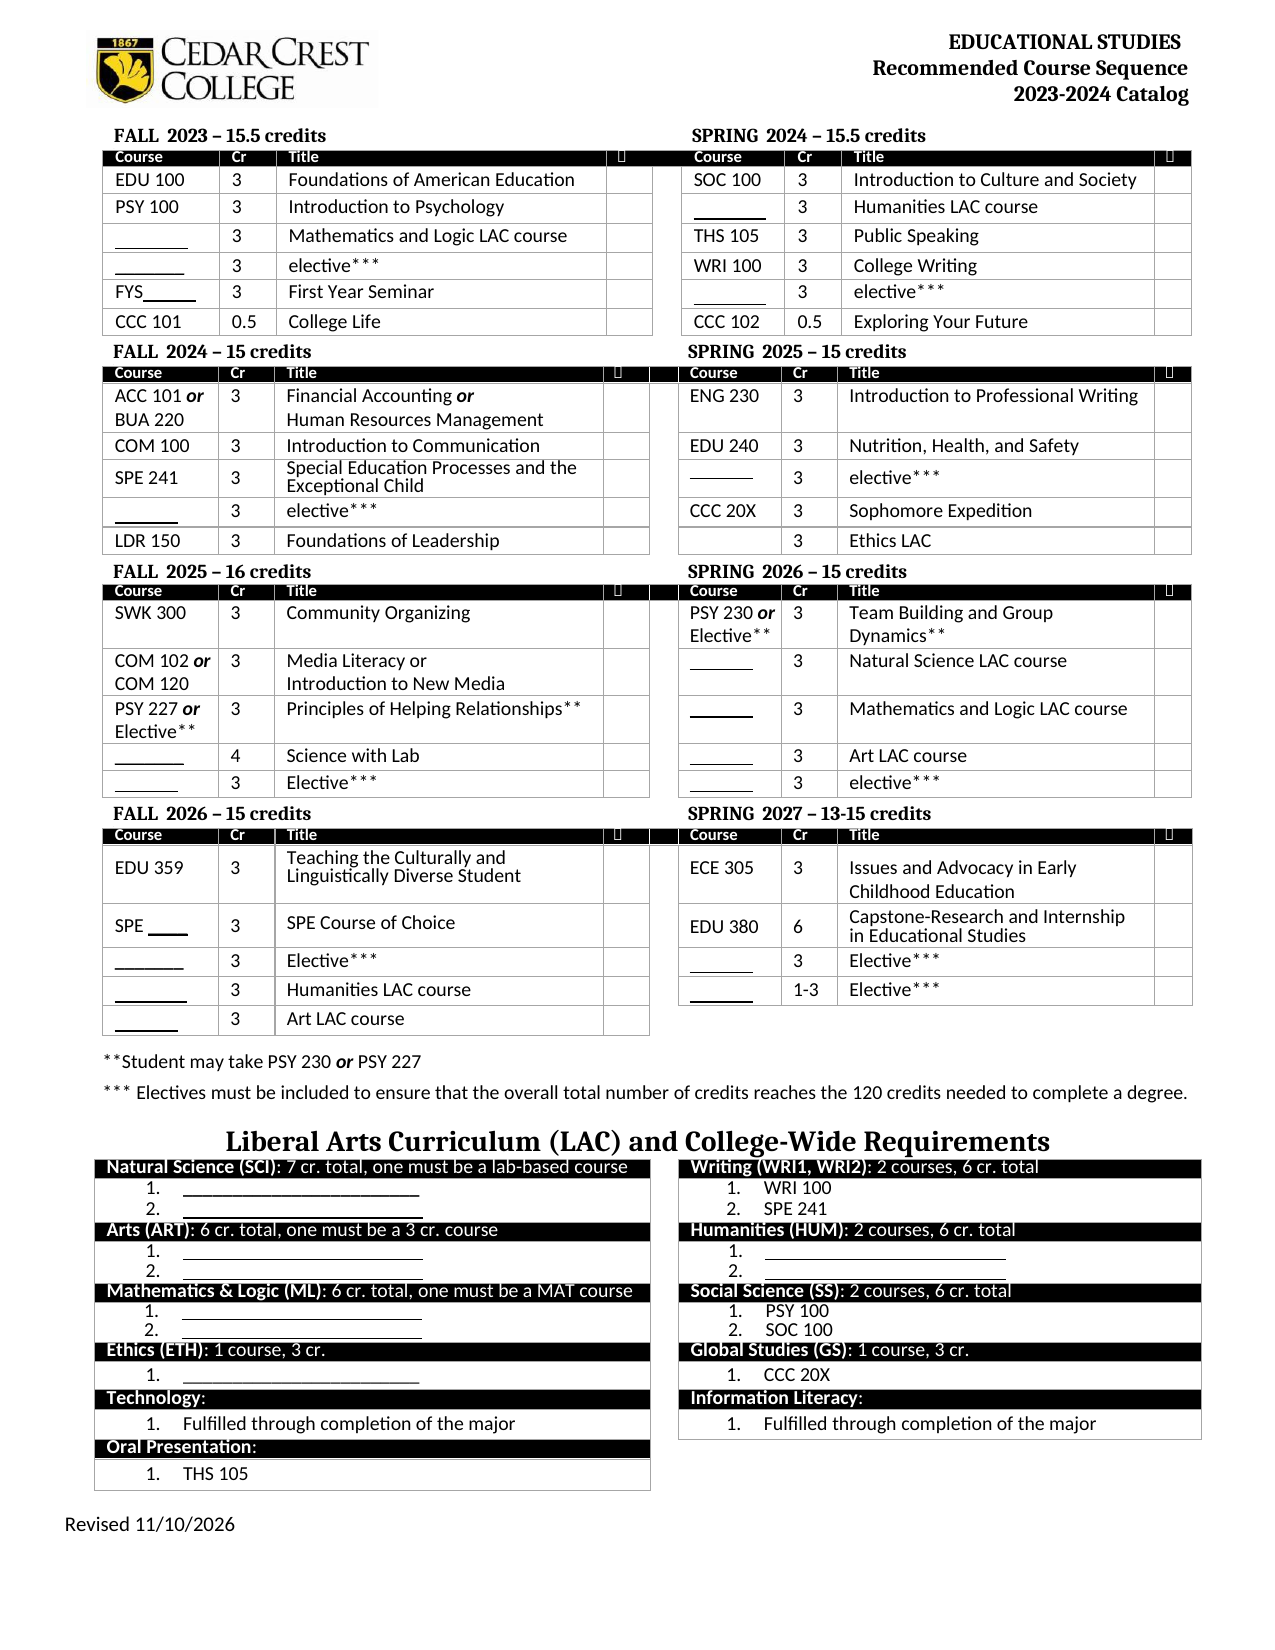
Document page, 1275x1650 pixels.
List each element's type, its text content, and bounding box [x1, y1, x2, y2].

table_cell 3 [782, 744, 837, 770]
table_cell Media Literacy or Introduction to New Media [275, 649, 603, 695]
table_cell Foundations of American Education [277, 167, 606, 193]
table_cell [1155, 224, 1191, 252]
table_cell Ethics LAC [838, 528, 1154, 554]
table_cell 3 [219, 1006, 274, 1034]
table_cell Financial Accounting or Human Resources Management [275, 384, 603, 432]
table_cell [679, 744, 781, 770]
table_cell [604, 601, 649, 647]
table_cell [607, 194, 652, 222]
table_header Title [838, 829, 1154, 844]
table_cell EDU 100 [103, 167, 219, 193]
table_cell [604, 696, 649, 743]
table_header Title [838, 585, 1154, 600]
table_cell [1155, 649, 1191, 695]
table_header Cr [782, 367, 837, 382]
table_cell 3 [219, 460, 274, 497]
table_cell Nutrition, Health, and Safety [838, 433, 1154, 459]
table_header [653, 151, 682, 166]
table_cell 3 [782, 460, 837, 497]
table_cell SPE 241 [103, 460, 218, 497]
table_cell 3 [219, 601, 274, 647]
table_cell [653, 167, 681, 335]
table_cell Elective*** [275, 771, 603, 797]
table_cell [679, 649, 781, 695]
table_cell [604, 744, 649, 770]
table_cell 3 [219, 771, 274, 797]
table_cell 3 [219, 498, 274, 526]
table_cell [679, 528, 781, 554]
text FALL 2024 – 15 credits SPRING 2025 – 15 credits [113, 341, 1212, 364]
table_cell COM 102 or COM 120 [103, 649, 218, 695]
text **Student may take PSY 230 or PSY 227 [102, 1050, 1212, 1074]
table_cell Natural Science LAC course [838, 649, 1154, 695]
table_cell 1. ________________________ 2. [95, 1179, 650, 1222]
table_cell 3 [785, 280, 841, 308]
table_cell 3 [219, 846, 274, 903]
table_cell THS 105 [682, 224, 784, 252]
table_cell [607, 309, 652, 335]
table_cell Information Literacy: [679, 1390, 1201, 1409]
table_cell [607, 253, 652, 278]
table_header [651, 1159, 678, 1439]
table_cell Humanities LAC course [276, 977, 603, 1005]
table_cell Community Organizing [275, 601, 603, 647]
table_cell [103, 771, 218, 797]
table_header Title [276, 829, 603, 844]
table_cell PSY 230 or Elective** [679, 601, 781, 647]
table_header  [1155, 829, 1192, 844]
table_cell 3 [219, 528, 274, 554]
table_cell Special Education Processes and the Exceptional Child [275, 460, 603, 497]
table_header [650, 367, 678, 382]
table_header Course [679, 367, 781, 382]
table_cell elective*** [275, 498, 603, 526]
table_cell [604, 433, 649, 459]
table_header  [1155, 585, 1191, 600]
table_cell SPE ____ [103, 904, 218, 947]
table_cell Public Speaking [842, 224, 1154, 252]
table_cell [1155, 696, 1191, 743]
table_cell 1. CCC 20X [679, 1362, 1201, 1389]
table_header  [1155, 151, 1191, 166]
table_header Title [275, 367, 603, 382]
table_cell 3 [785, 224, 841, 252]
table_header  [604, 829, 649, 844]
subtitle Revised 4/25/2023 [64, 1511, 1200, 1537]
table_cell [651, 1439, 1201, 1490]
table_cell [604, 846, 649, 903]
table_cell [1155, 253, 1191, 278]
table_cell SWK 300 [103, 601, 218, 647]
table_cell Capstone-Research and Internship in Educational Studies [838, 904, 1154, 947]
table_header Course [103, 829, 218, 844]
table_cell 3 [220, 167, 276, 193]
table_cell WRI 100 SPE 241 [679, 1179, 1201, 1222]
table_cell 3 [782, 948, 837, 976]
table_cell [650, 1005, 1192, 1034]
table_cell elective*** [277, 253, 606, 278]
table_cell 3 [782, 601, 837, 647]
table_header Title [838, 367, 1154, 382]
table_cell EDU 240 [679, 433, 781, 459]
table_cell ACC 101 or BUA 220 [103, 384, 218, 432]
table_cell 1. 2. [95, 1242, 650, 1283]
table_cell Issues and Advocacy in Early Childhood Education [838, 846, 1154, 903]
table_cell [1155, 194, 1191, 222]
table_cell College Life [277, 309, 606, 335]
table_header  [1155, 367, 1191, 382]
table_header Cr [219, 585, 274, 600]
table_cell 3 [219, 977, 274, 1005]
table_cell 3 [782, 433, 837, 459]
table_cell 1. 2. [95, 1303, 650, 1342]
table_cell Global Studies (GS): 1 course, 3 cr. [679, 1343, 1201, 1361]
table_cell [604, 528, 649, 554]
table_cell [604, 384, 649, 432]
table_cell [103, 1006, 218, 1034]
table_cell CCC 102 [682, 309, 784, 335]
table_cell ENG 230 [679, 384, 781, 432]
table_cell [607, 167, 652, 193]
table_cell PSY 100 [103, 194, 219, 222]
table_cell Principles of Helping Relationships** [275, 696, 603, 743]
table_cell [1155, 528, 1191, 554]
table_cell Mathematics and Logic LAC course [277, 224, 606, 252]
table_header Course [679, 829, 781, 844]
table_header Course [682, 151, 784, 166]
table_cell 0.5 [220, 309, 276, 335]
table_cell PSY 100 SOC 100 [679, 1303, 1201, 1342]
table_cell [604, 1006, 649, 1034]
table_cell Oral Presentation: [95, 1440, 650, 1458]
table_cell 3 [219, 433, 274, 459]
table_cell CCC 101 [103, 309, 219, 335]
table_cell 3 [782, 498, 837, 526]
table_cell Foundations of Leadership [275, 528, 603, 554]
table_cell 3 [219, 948, 274, 976]
table_header  [607, 151, 653, 166]
table_cell [604, 498, 649, 526]
table_cell Elective*** [838, 948, 1154, 976]
table_cell COM 100 [103, 433, 218, 459]
table_header Cr [782, 585, 837, 600]
table_header  [604, 585, 649, 600]
table_cell [1155, 433, 1191, 459]
table_cell [604, 771, 649, 797]
table_cell Technology: [95, 1390, 650, 1409]
table_cell Elective*** [838, 977, 1154, 1005]
table_cell 3 [782, 771, 837, 797]
table_cell [103, 224, 219, 252]
table_cell 3 [782, 696, 837, 743]
table_cell [103, 498, 218, 526]
table_header Course [103, 367, 218, 382]
table_cell 0.5 [785, 309, 841, 335]
table_cell [1155, 280, 1191, 308]
table_header Course [103, 151, 219, 166]
table_cell [1155, 744, 1191, 770]
table_cell [1155, 904, 1192, 947]
table_cell [1155, 977, 1192, 1005]
table_cell Introduction to Psychology [277, 194, 606, 222]
table_cell Mathematics & Logic (ML): 6 cr. total, one must be a MAT course [95, 1284, 650, 1302]
table_cell Teaching the Culturally and Linguistically Diverse Student [276, 846, 603, 903]
table_cell 3 [220, 280, 276, 308]
table_cell [1155, 167, 1191, 193]
table_cell [1155, 498, 1191, 526]
table_header Cr [219, 367, 274, 382]
table_cell 3 [219, 904, 274, 947]
table_cell 3 [219, 696, 274, 743]
table_cell [679, 948, 781, 976]
subtitle FALL 2025 – 16 credits SPRING 2026 – 15 credits [113, 561, 1212, 583]
table_cell 3 [220, 253, 276, 278]
table_cell Introduction to Professional Writing [838, 384, 1154, 432]
table_cell 3 [220, 194, 276, 222]
text Liberal Arts Curriculum (LAC) and College-Wide Requirements [217, 1125, 1058, 1159]
table_cell SOC 100 [682, 167, 784, 193]
table_header Title [275, 585, 603, 600]
table_cell 3 [785, 194, 841, 222]
table_header Writing (WRI1, WRI2): 2 courses, 6 cr. total [679, 1160, 1201, 1178]
table_cell Humanities (HUM): 2 courses, 6 cr. total [679, 1223, 1201, 1241]
table_cell [679, 977, 781, 1005]
table_cell elective*** [842, 280, 1154, 308]
table_cell Science with Lab [275, 744, 603, 770]
table_cell 3 [219, 649, 274, 695]
table_header  [604, 367, 649, 382]
table_header Cr [782, 829, 837, 844]
table_cell 1. Fulfilled through completion of the major [95, 1410, 650, 1439]
table_header Cr [220, 151, 276, 166]
table_cell 3 [785, 167, 841, 193]
table_cell [682, 194, 784, 222]
table_cell Introduction to Communication [275, 433, 603, 459]
table_cell Sophomore Expedition [838, 498, 1154, 526]
table_cell 1. Fulfilled through completion of the major [679, 1410, 1201, 1439]
table_cell [679, 696, 781, 743]
table_cell Team Building and Group Dynamics** [838, 601, 1154, 647]
table_cell Social Science (SS): 2 courses, 6 cr. total [679, 1284, 1201, 1302]
table_cell WRI 100 [682, 253, 784, 278]
table_cell 3 [220, 224, 276, 252]
table_cell _______ [103, 253, 219, 278]
table_header [650, 829, 678, 844]
table_cell 6 [782, 904, 837, 947]
table_cell [650, 601, 678, 797]
table_cell [103, 977, 218, 1005]
table_cell [650, 846, 678, 1005]
table_cell [650, 384, 678, 554]
table_header Title [277, 151, 606, 166]
table_cell [1155, 460, 1191, 497]
table_cell Ethics (ETH): 1 course, 3 cr. [95, 1343, 650, 1361]
table_cell College Writing [842, 253, 1154, 278]
table_cell [679, 460, 781, 497]
table_cell [1155, 948, 1192, 976]
table_cell 1-3 [782, 977, 837, 1005]
table_header [650, 585, 678, 600]
table_cell [607, 224, 652, 252]
text FALL 2026 – 15 credits SPRING 2027 – 13-15 credits [113, 803, 1212, 826]
table_cell [1155, 384, 1191, 432]
table_cell [604, 460, 649, 497]
table_cell _______ [103, 948, 218, 976]
table_cell Arts (ART): 6 cr. total, one must be a 3 cr. course [95, 1223, 650, 1241]
table_cell 3 [785, 253, 841, 278]
table_cell 3 [782, 846, 837, 903]
table_cell [604, 977, 649, 1005]
table_cell 3 [219, 384, 274, 432]
table_cell CCC 20X [679, 498, 781, 526]
table_cell Introduction to Culture and Society [842, 167, 1154, 193]
table_cell [604, 904, 649, 947]
table_cell SPE Course of Choice [276, 904, 603, 947]
table_cell Elective*** [276, 948, 603, 976]
table_header Course [103, 585, 218, 600]
table_cell Exploring Your Future [842, 309, 1154, 335]
table_cell FYS [103, 280, 219, 308]
table_cell Art LAC course [276, 1006, 603, 1034]
table_header Cr [219, 829, 274, 844]
table_cell [1155, 309, 1191, 335]
table_cell Humanities LAC course [842, 194, 1154, 222]
picture [86, 30, 379, 108]
table_cell 1. THS 105 [95, 1460, 650, 1490]
table_cell Art LAC course [838, 744, 1154, 770]
table_cell 3 [782, 384, 837, 432]
table_header Cr [785, 151, 841, 166]
table_cell [604, 948, 649, 976]
table_cell 4 [219, 744, 274, 770]
table_cell [1155, 771, 1191, 797]
table_cell Mathematics and Logic LAC course [838, 696, 1154, 743]
table_cell [1155, 846, 1192, 903]
table_cell elective*** [838, 460, 1154, 497]
table_cell [679, 771, 781, 797]
table_header Title [842, 151, 1154, 166]
table_cell [682, 280, 784, 308]
text *** Electives must be included to ensure that the overall total number of credits reaches the 120 credits needed to complete a degree. [102, 1080, 1212, 1104]
table_cell LDR 150 [103, 528, 218, 554]
table_cell [1155, 601, 1191, 647]
table_cell 3 [782, 649, 837, 695]
table_cell elective*** [838, 771, 1154, 797]
subtitle FALL 2023 – 15.5 credits SPRING 2024 – 15.5 credits [114, 125, 1212, 148]
table_cell 1. 2. [679, 1242, 1201, 1283]
table_cell [607, 280, 652, 308]
table_header Course [679, 585, 781, 600]
table_header Natural Science (SCI): 7 cr. total, one must be a lab-based course [95, 1160, 650, 1178]
table_cell PSY 227 or Elective** [103, 696, 218, 743]
table_cell _______ [103, 744, 218, 770]
table_cell First Year Seminar [277, 280, 606, 308]
table_cell 1. ________________________ [95, 1362, 650, 1389]
table_cell EDU 380 [679, 904, 781, 947]
table_cell [604, 649, 649, 695]
table_cell ECE 305 [679, 846, 781, 903]
table_cell 3 [782, 528, 837, 554]
table_cell EDU 359 [103, 846, 218, 903]
